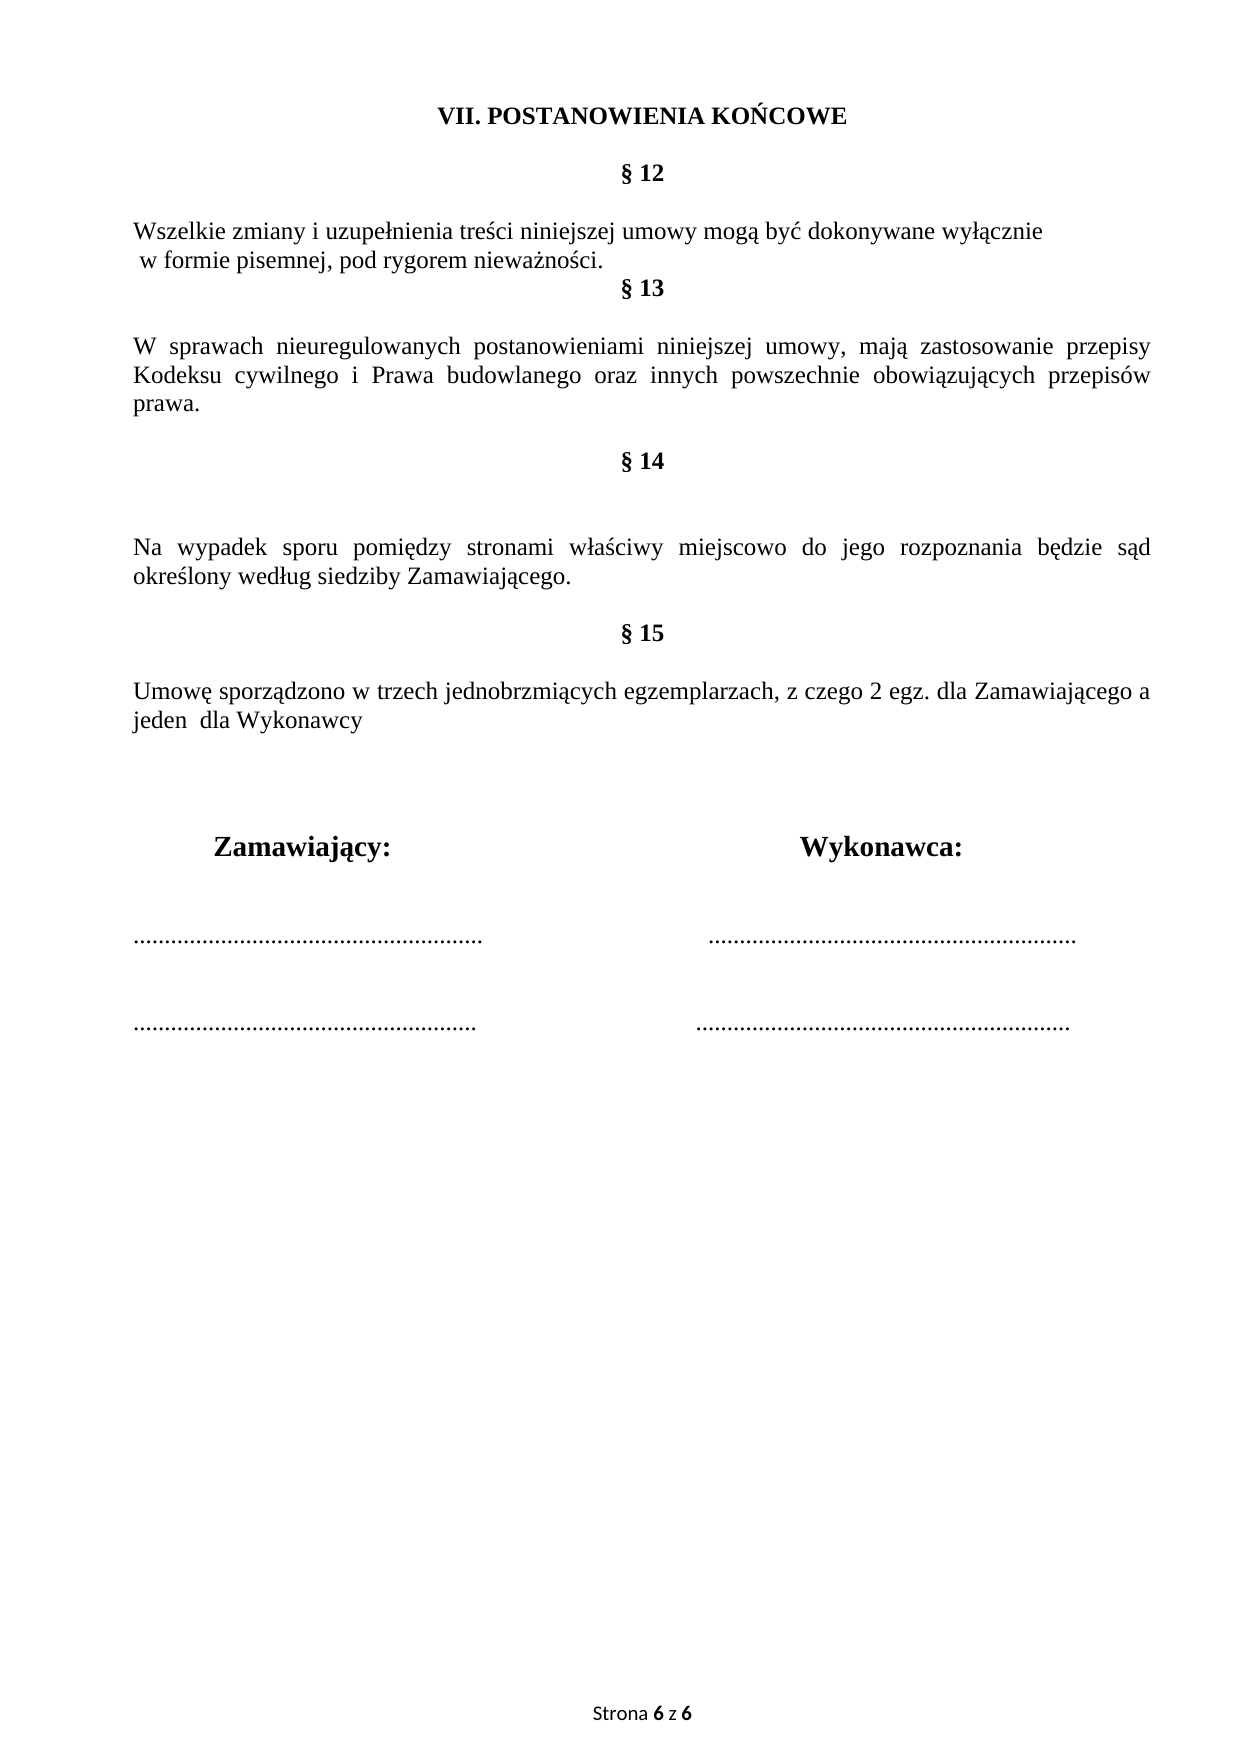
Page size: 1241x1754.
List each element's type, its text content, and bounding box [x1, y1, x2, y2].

text Umowę sporządzono w trzech jednobrzmiących egzemplarzach, z czego 2 egz. dla Zamawiającego a jeden dla Wykonawcy [133, 676, 1152, 733]
text ........................................................ ........................................................... [133, 920, 1152, 949]
text VII. POSTANOWIENIA KOŃCOWE [133, 101, 1152, 130]
text W sprawach nieuregulowanych postanowieniami niniejszej umowy, mają zastosowanie przepisy Kodeksu cywilnego i Prawa budowlanego oraz innych powszechnie obowiązujących przepisów prawa. [133, 331, 1152, 417]
text § 13 [133, 273, 1152, 302]
text ....................................................... ............................................................ [133, 1007, 1152, 1035]
text Zamawiający: Wykonawca: [133, 829, 1152, 863]
text Wszelkie zmiany i uzupełnienia treści niniejszej umowy mogą być dokonywane wyłącznie w formie pisemnej, pod rygorem nieważności. [133, 216, 1152, 273]
text § 12 [133, 158, 1152, 187]
text § 15 [133, 618, 1152, 647]
text § 14 [133, 446, 1152, 475]
text Na wypadek sporu pomiędzy stronami właściwy miejscowo do jego rozpoznania będzie sąd określony według siedziby Zamawiającego. [133, 532, 1152, 590]
